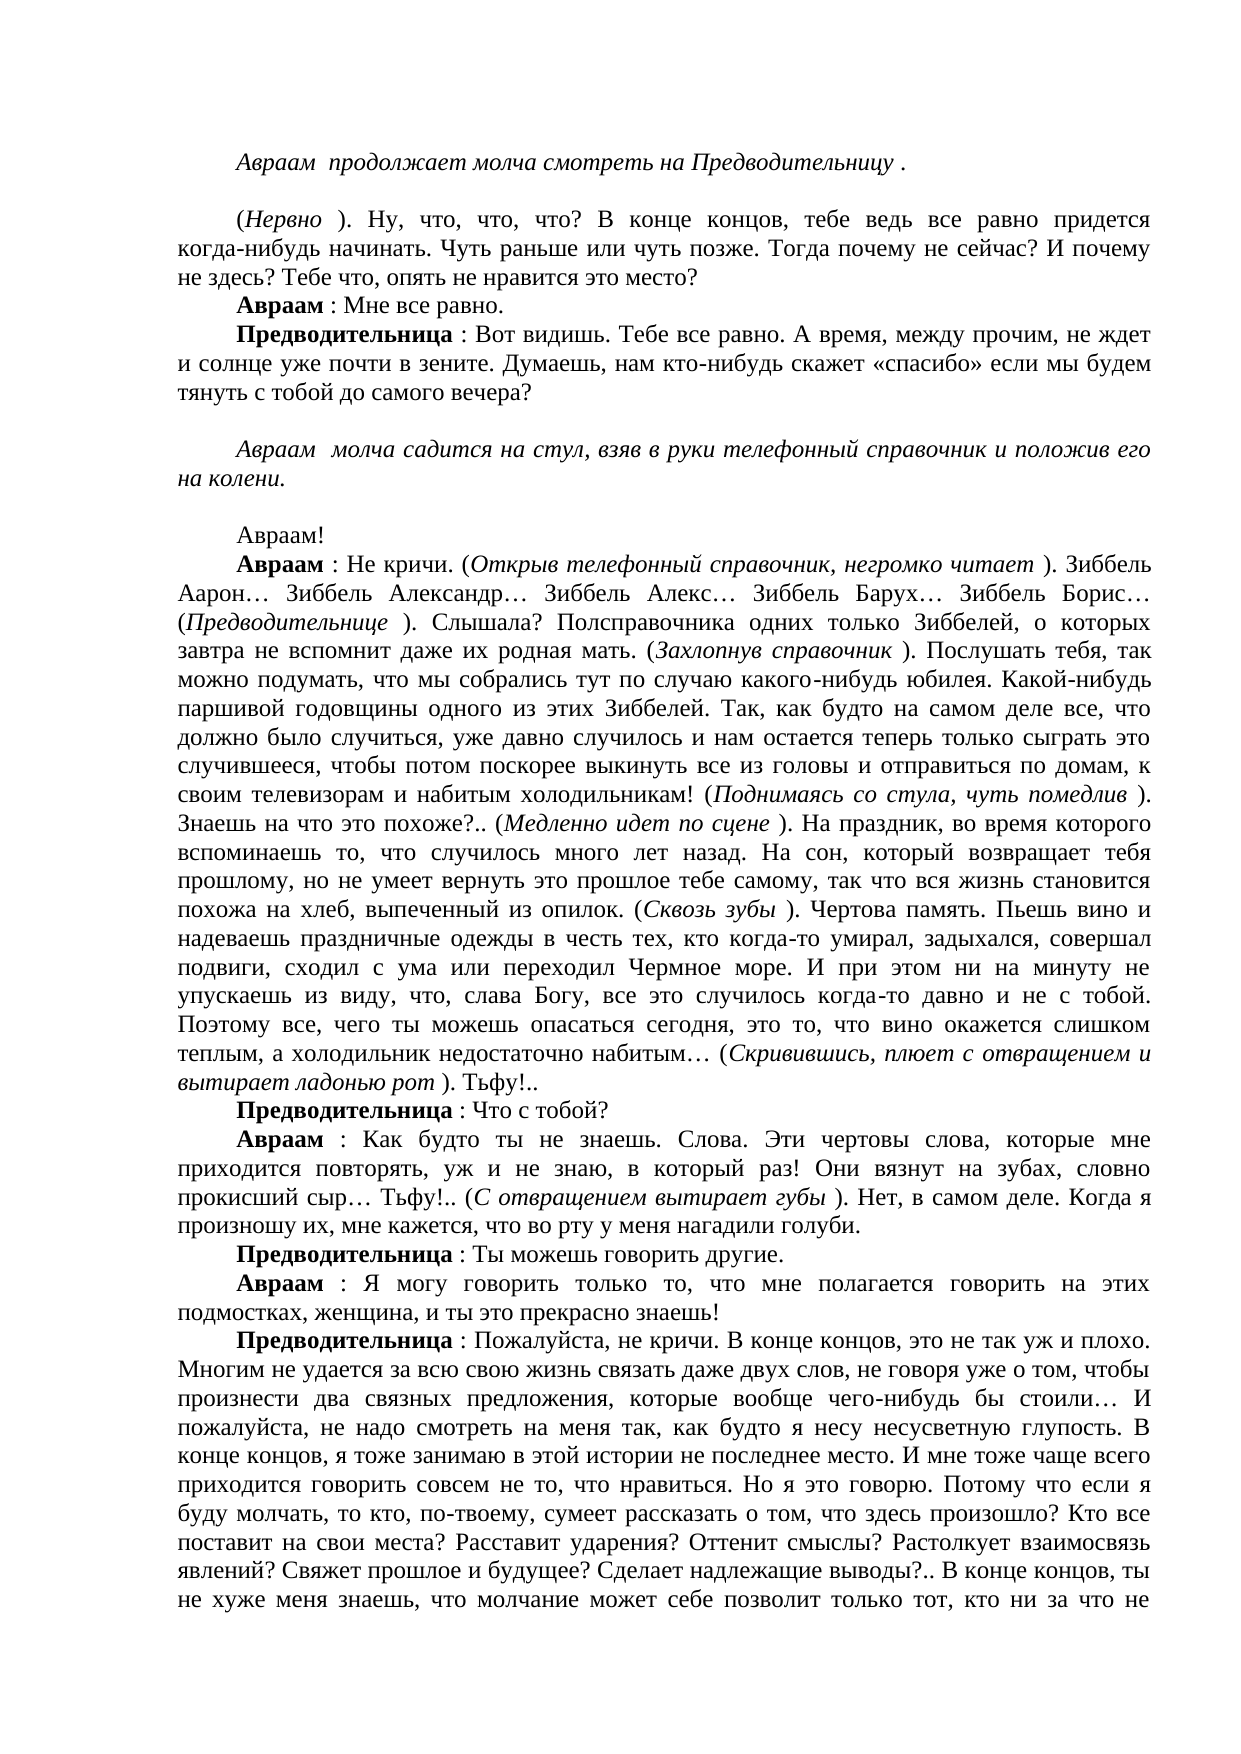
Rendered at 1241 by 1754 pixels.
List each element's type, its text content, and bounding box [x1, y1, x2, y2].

text Авраам молча садится на стул, взяв в руки телефонный справочник и положив его на колени. [177, 434, 1152, 492]
text Авраам : Как будто ты не знаешь. Слова. Эти чертовы слова, которые мне приходится повторять, уж и не знаю, в который раз! Они вязнут на зубах, словно прокисший сыр… Тьфу!.. (С отвращением вытирает губы ). Нет, в самом деле. Когда я произношу их, мне кажется, что во рту у меня нагадили голуби. [177, 1124, 1152, 1239]
text Предводительница : Ты можешь говорить другие. [177, 1239, 1152, 1268]
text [177, 1326, 1152, 1613]
text Авраам : Мне все равно. [177, 291, 1152, 319]
text Предводительница : Вот видишь. Тебе все равно. А время, между прочим, не ждет и солнце уже почти в зените. Думаешь, нам кто-нибудь скажет «спасибо» если мы будем тянуть с тобой до самого вечера? [177, 319, 1152, 406]
text Авраам продолжает молча смотреть на Предводительницу . [177, 147, 1152, 176]
text Предводительница : Что с тобой? [177, 1096, 1152, 1124]
text Авраам! [177, 521, 1152, 549]
text Авраам : Я могу говорить только то, что мне полагается говорить на этих подмостках, женщина, и ты это прекрасно знаешь! [177, 1268, 1152, 1326]
text Авраам : Не кричи. (Открыв телефонный справочник, негромко читает ). Зиббель Аарон… Зиббель Александр… Зиббель Алекс… Зиббель Барух… Зиббель Борис… (Предводительнице ). Слышала? Полсправочника одних только Зиббелей, о которых завтра не вспомнит даже их родная мать. (Захлопнув справочник ). Послушать тебя, так можно подумать, что мы собрались тут по случаю какого-нибудь юбилея. Какой-нибудь паршивой годовщины одного из этих Зиббелей. Так, как будто на самом деле все, что должно было случиться, уже давно случилось и нам остается теперь только сыграть это случившееся, чтобы потом поскорее выкинуть все из головы и отправиться по домам, к своим телевизорам и набитым холодильникам! (Поднимаясь со стула, чуть помедлив ). Знаешь на что это похоже?.. (Медленно идет по сцене ). На праздник, во время которого вспоминаешь то, что случилось много лет назад. На сон, который возвращает тебя прошлому, но не умеет вернуть это прошлое тебе самому, так что вся жизнь становится похожа на хлеб, выпеченный из опилок. (Сквозь зубы ). Чертова память. Пьешь вино и надеваешь праздничные одежды в честь тех, кто когда-то умирал, задыхался, совершал подвиги, сходил с ума или переходил Чермное море. И при этом ни на минуту не упускаешь из виду, что, слава Богу, все это случилось когда-то давно и не с тобой. Поэтому все, чего ты можешь опасаться сегодня, это то, что вино окажется слишком теплым, а холодильник недостаточно набитым… (Скривившись, плюет с отвращением и вытирает ладонью рот ). Тьфу!.. [177, 549, 1152, 1096]
text (Нервно ). Ну, что, что, что? В конце концов, тебе ведь все равно придется когда-нибудь начинать. Чуть раньше или чуть позже. Тогда почему не сейчас? И почему не здесь? Тебе что, опять не нравится это место? [177, 204, 1152, 291]
